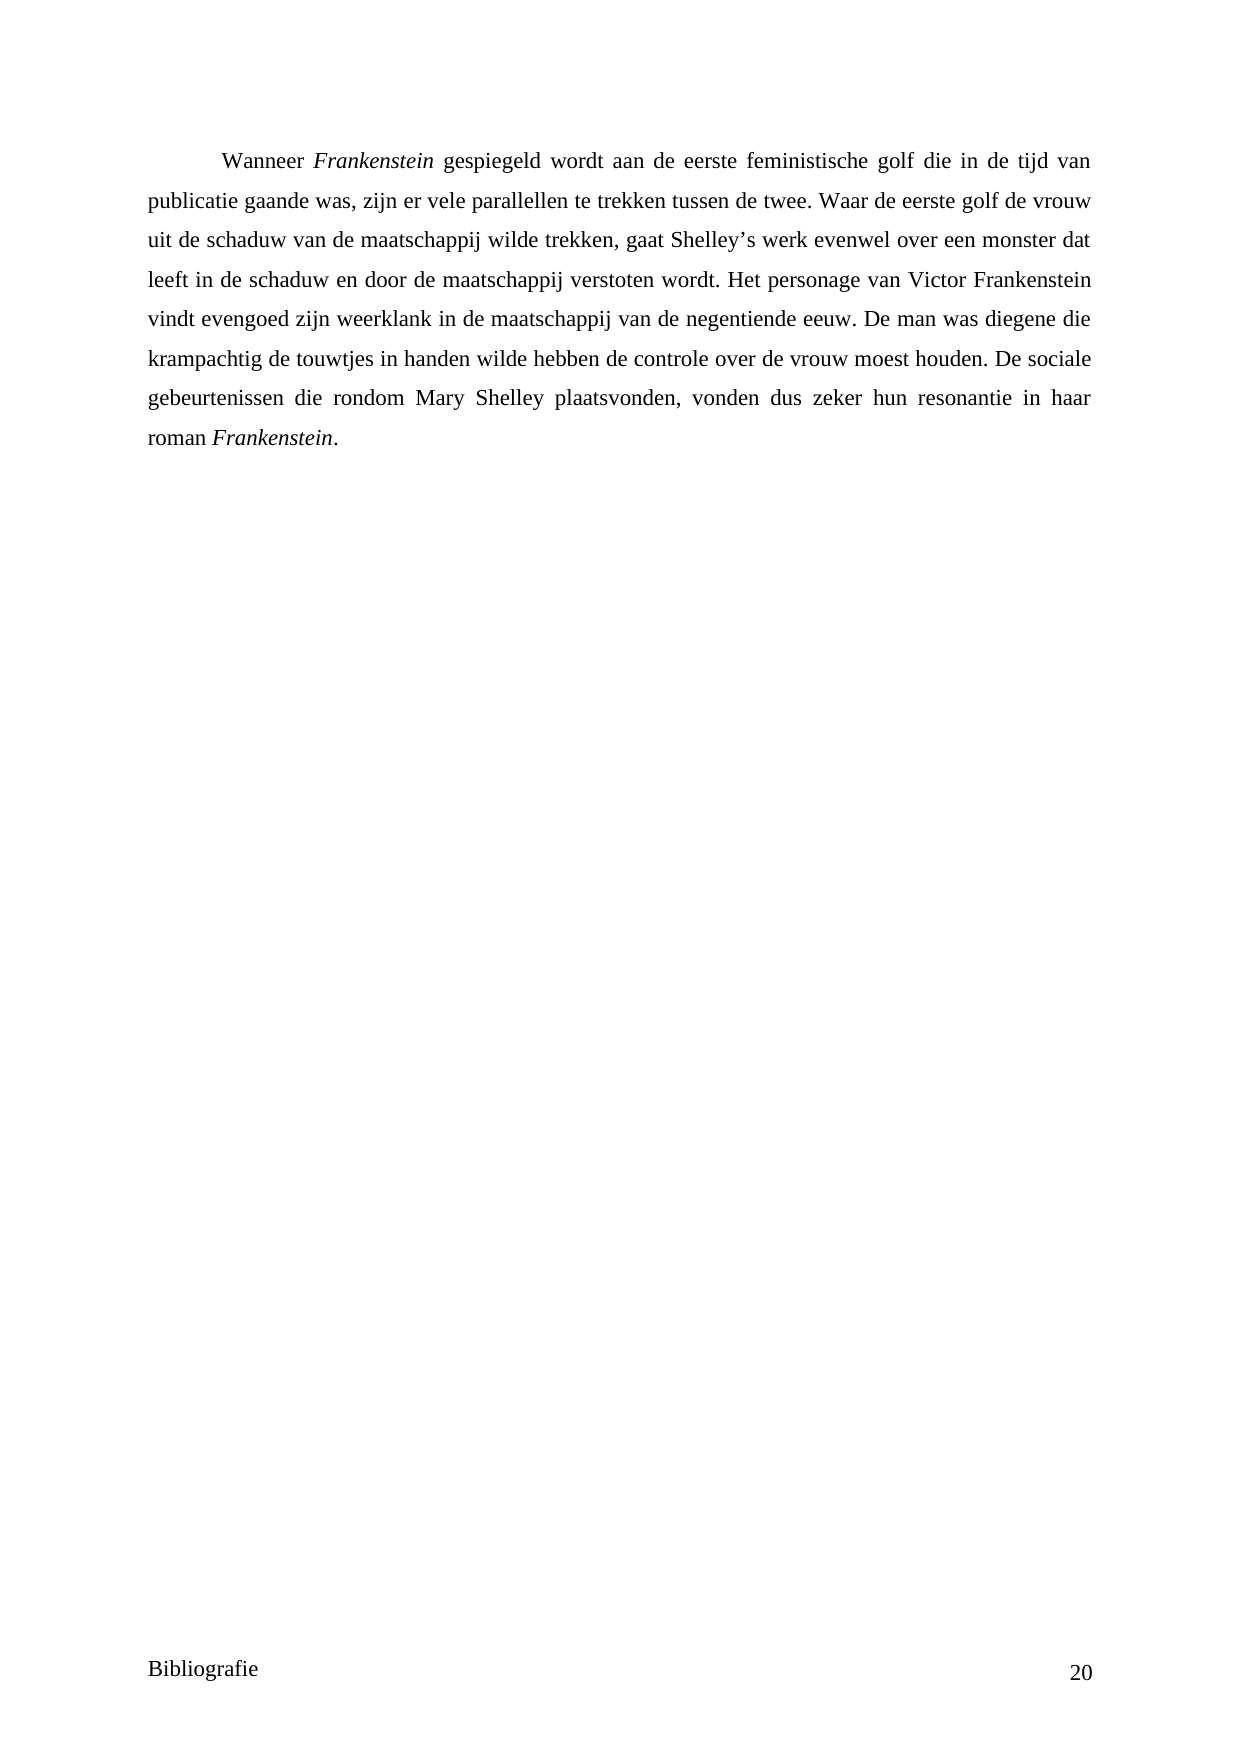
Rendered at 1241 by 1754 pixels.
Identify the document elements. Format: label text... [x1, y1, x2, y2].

text Wanneer Frankenstein gespiegeld wordt aan de eerste feministische golf die in de tijd van publicatie gaande was, zijn er vele parallellen te trekken tussen de twee. Waar de eerste golf de vrouw uit de schaduw van de maatschappij wilde trekken, gaat Shelley’s werk evenwel over een monster dat leeft in de schaduw en door de maatschappij verstoten wordt. Het personage van Victor Frankenstein vindt evengoed zijn weerklank in de maatschappij van de negentiende eeuw. De man was diegene die krampachtig de touwtjes in handen wilde hebben de controle over de vrouw moest houden. De sociale gebeurtenissen die rondom Mary Shelley plaatsvonden, vonden dus zeker hun resonantie in haar roman Frankenstein. [148, 148, 1093, 450]
